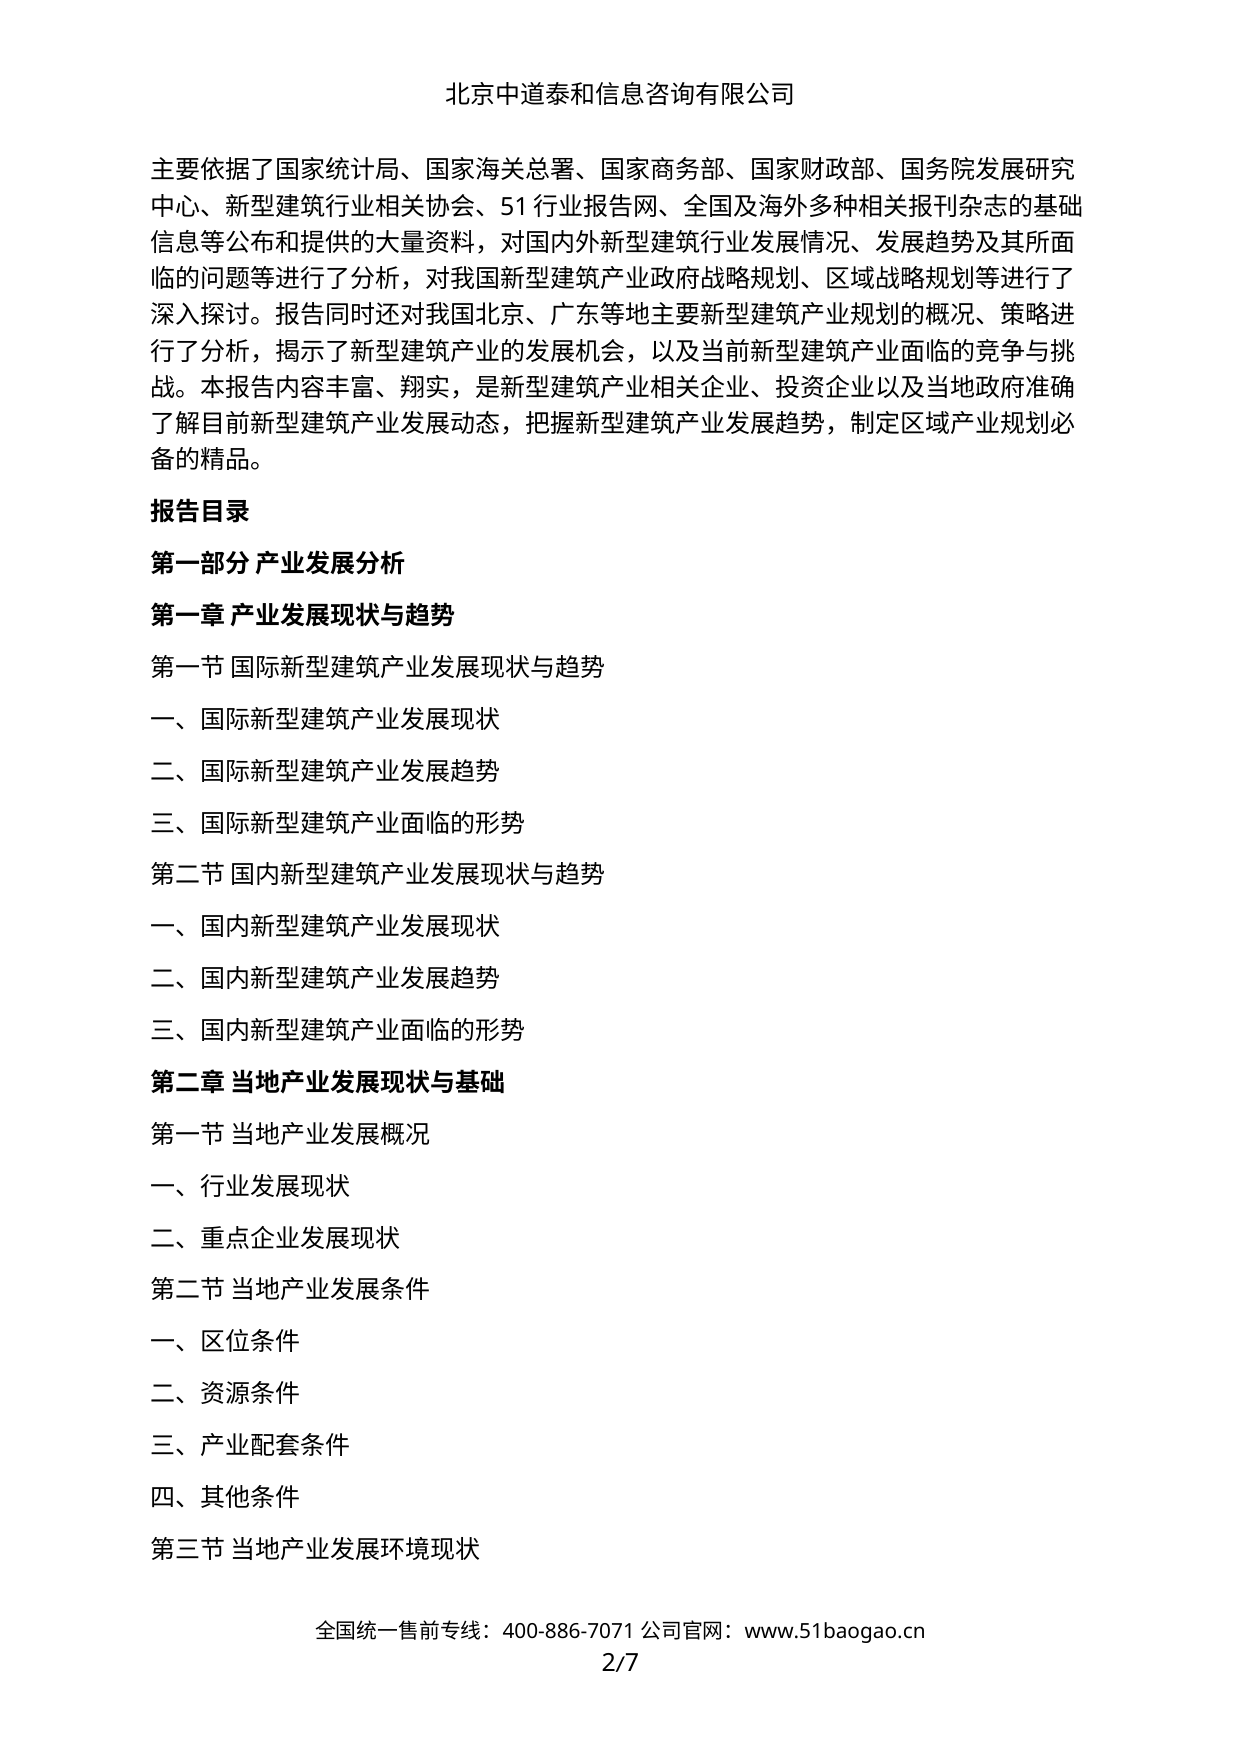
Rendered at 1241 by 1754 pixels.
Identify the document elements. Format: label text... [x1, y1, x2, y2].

text 第三节 当地产业发展环境现状 [150, 1529, 1090, 1566]
text 二、国际新型建筑产业发展趋势 [150, 751, 1090, 787]
text 第一部分 产业发展分析 [150, 544, 1090, 580]
text 第二节 当地产业发展条件 [150, 1270, 1090, 1306]
text 报告目录 [150, 492, 1090, 528]
text 一、区位条件 [150, 1322, 1090, 1358]
text 第二章 当地产业发展现状与基础 [150, 1062, 1090, 1099]
text 四、其他条件 [150, 1477, 1090, 1514]
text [150, 150, 1090, 476]
text 二、国内新型建筑产业发展趋势 [150, 959, 1090, 995]
text 第一节 国际新型建筑产业发展现状与趋势 [150, 647, 1090, 684]
text 第一章 产业发展现状与趋势 [150, 596, 1090, 632]
text 一、行业发展现状 [150, 1166, 1090, 1202]
text 第二节 国内新型建筑产业发展现状与趋势 [150, 855, 1090, 891]
text 三、产业配套条件 [150, 1426, 1090, 1462]
text 三、国内新型建筑产业面临的形势 [150, 1011, 1090, 1047]
text 第一节 当地产业发展概况 [150, 1114, 1090, 1151]
text 一、国内新型建筑产业发展现状 [150, 907, 1090, 943]
text 三、国际新型建筑产业面临的形势 [150, 803, 1090, 839]
text 二、资源条件 [150, 1374, 1090, 1410]
text 一、国际新型建筑产业发展现状 [150, 699, 1090, 736]
text 二、重点企业发展现状 [150, 1218, 1090, 1254]
